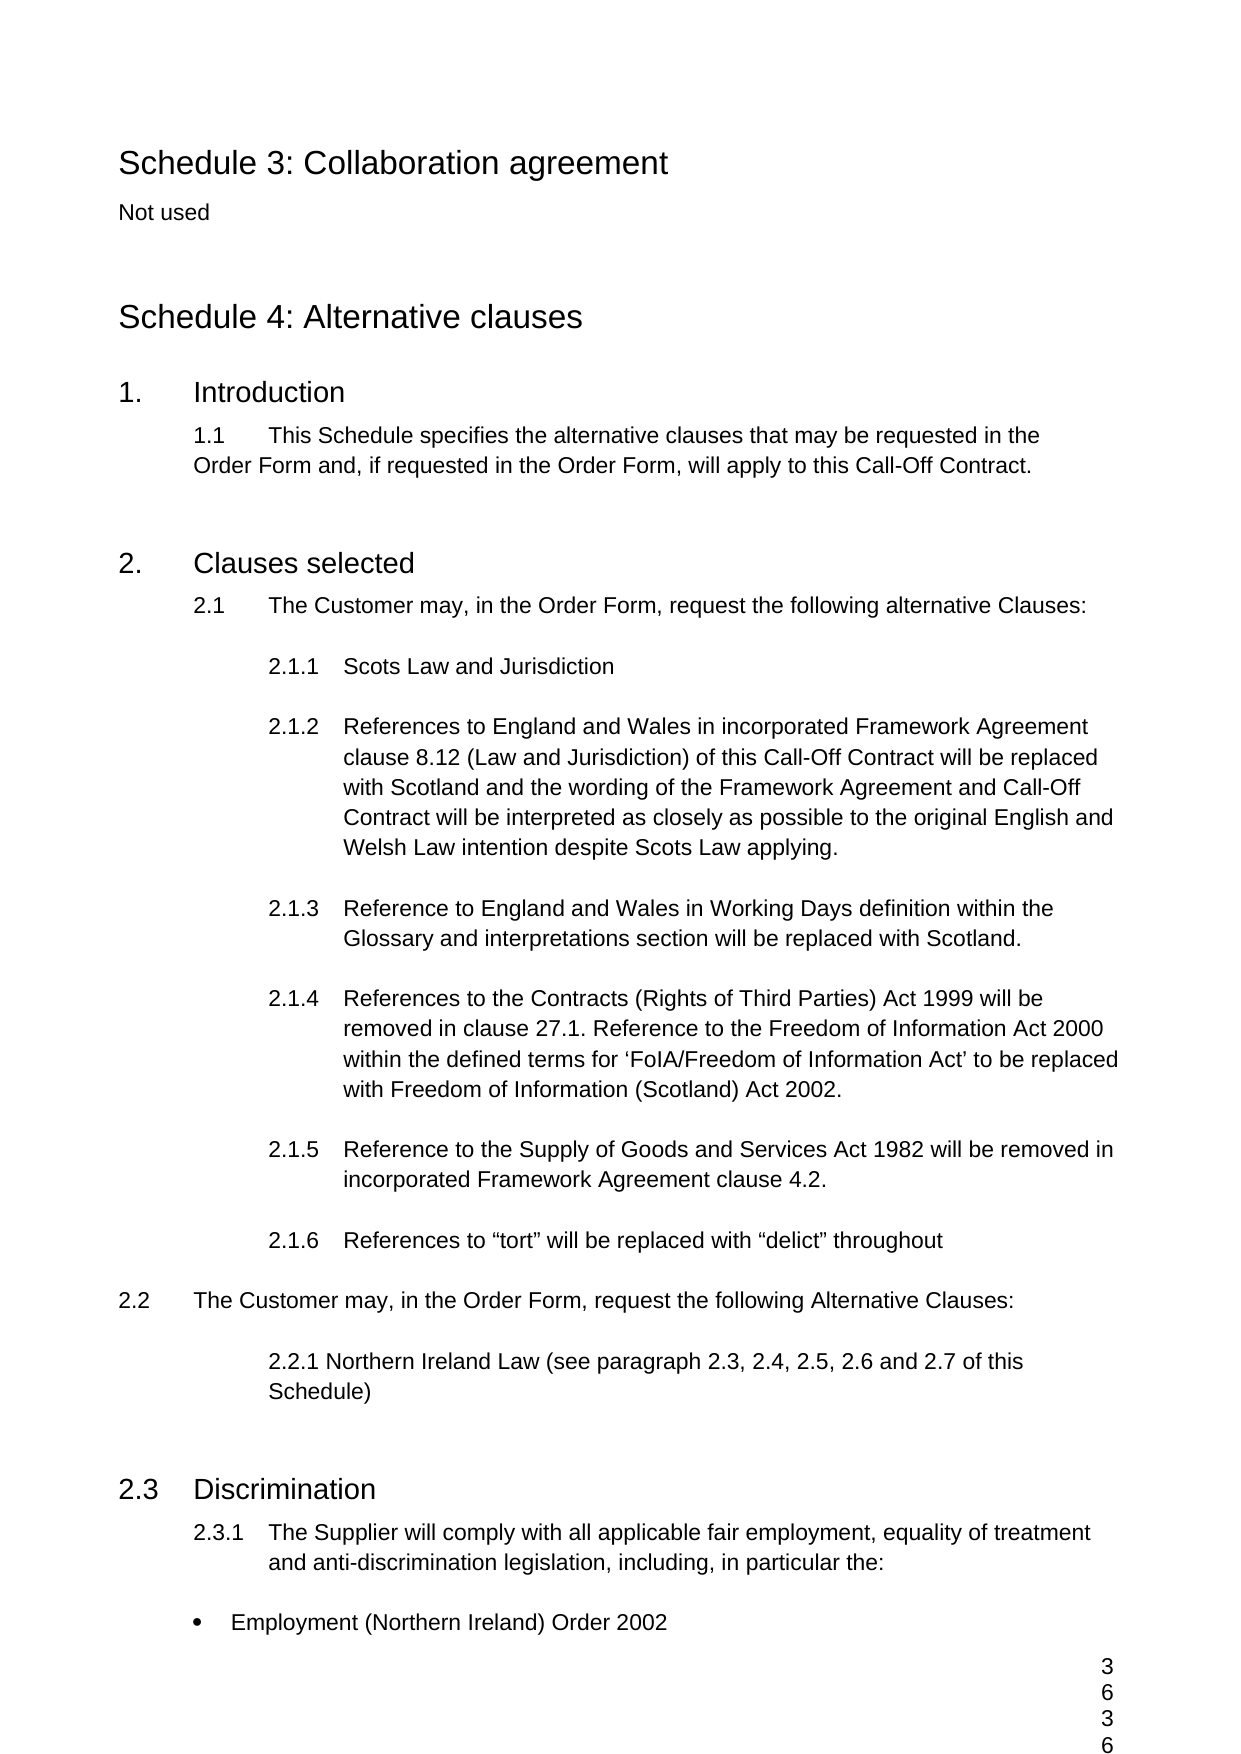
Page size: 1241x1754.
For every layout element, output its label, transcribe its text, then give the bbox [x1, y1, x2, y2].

subtitle 2.3 Discrimination [118, 1472, 1122, 1505]
text 2.3.1 The Supplier will comply with all applicable fair employment, equality of treatment and anti-discrimination legislation, including, in particular the: [193, 1518, 1122, 1575]
text Order Form and, if requested in the Order Form, will apply to this Call-Off Contract. [118, 452, 1122, 478]
subtitle 2. Clauses selected [118, 546, 1122, 579]
text 2.2.1 Northern Ireland Law (see paragraph 2.3, 2.4, 2.5, 2.6 and 2.7 of this Schedule) [268, 1348, 1122, 1404]
text Not used [118, 199, 1122, 226]
subtitle Schedule 4: Alternative clauses [118, 297, 1122, 336]
subtitle 1. Introduction [118, 375, 1122, 408]
text 2.2 The Customer may, in the Order Form, request the following Alternative Clauses: [118, 1287, 1122, 1314]
text 2.1.4 References to the Contracts (Rights of Third Parties) Act 1999 will be removed in clause 27.1. Reference to the Freedom of Information Act 2000 within the defined terms for ‘FoIA/Freedom of Information Act’ to be replaced with Freedom of Information (Scotland) Act 2002. [268, 985, 1122, 1102]
text 2.1.6 References to “tort” will be replaced with “delict” throughout [193, 1227, 1122, 1253]
list Employment (Northern Ireland) Order 2002 [193, 1609, 1122, 1636]
text 2.1 The Customer may, in the Order Form, request the following alternative Clauses: [118, 592, 1122, 619]
text 2.1.1 Scots Law and Jurisdiction [193, 653, 1122, 679]
text 2.1.2 References to England and Wales in incorporated Framework Agreement clause 8.12 (Law and Jurisdiction) of this Call-Off Contract will be replaced with Scotland and the wording of the Framework Agreement and Call-Off Contract will be interpreted as closely as possible to the original English and Welsh Law intention despite Scots Law applying. [268, 713, 1122, 861]
text 1.1 This Schedule specifies the alternative clauses that may be requested in the [118, 422, 1122, 448]
text 2.1.5 Reference to the Supply of Goods and Services Act 1982 will be removed in incorporated Framework Agreement clause 4.2. [268, 1136, 1122, 1193]
subtitle Schedule 3: Collaboration agreement [118, 143, 1122, 181]
text 2.1.3 Reference to England and Wales in Working Days definition within the Glossary and interpretations section will be replaced with Scotland. [268, 894, 1122, 951]
